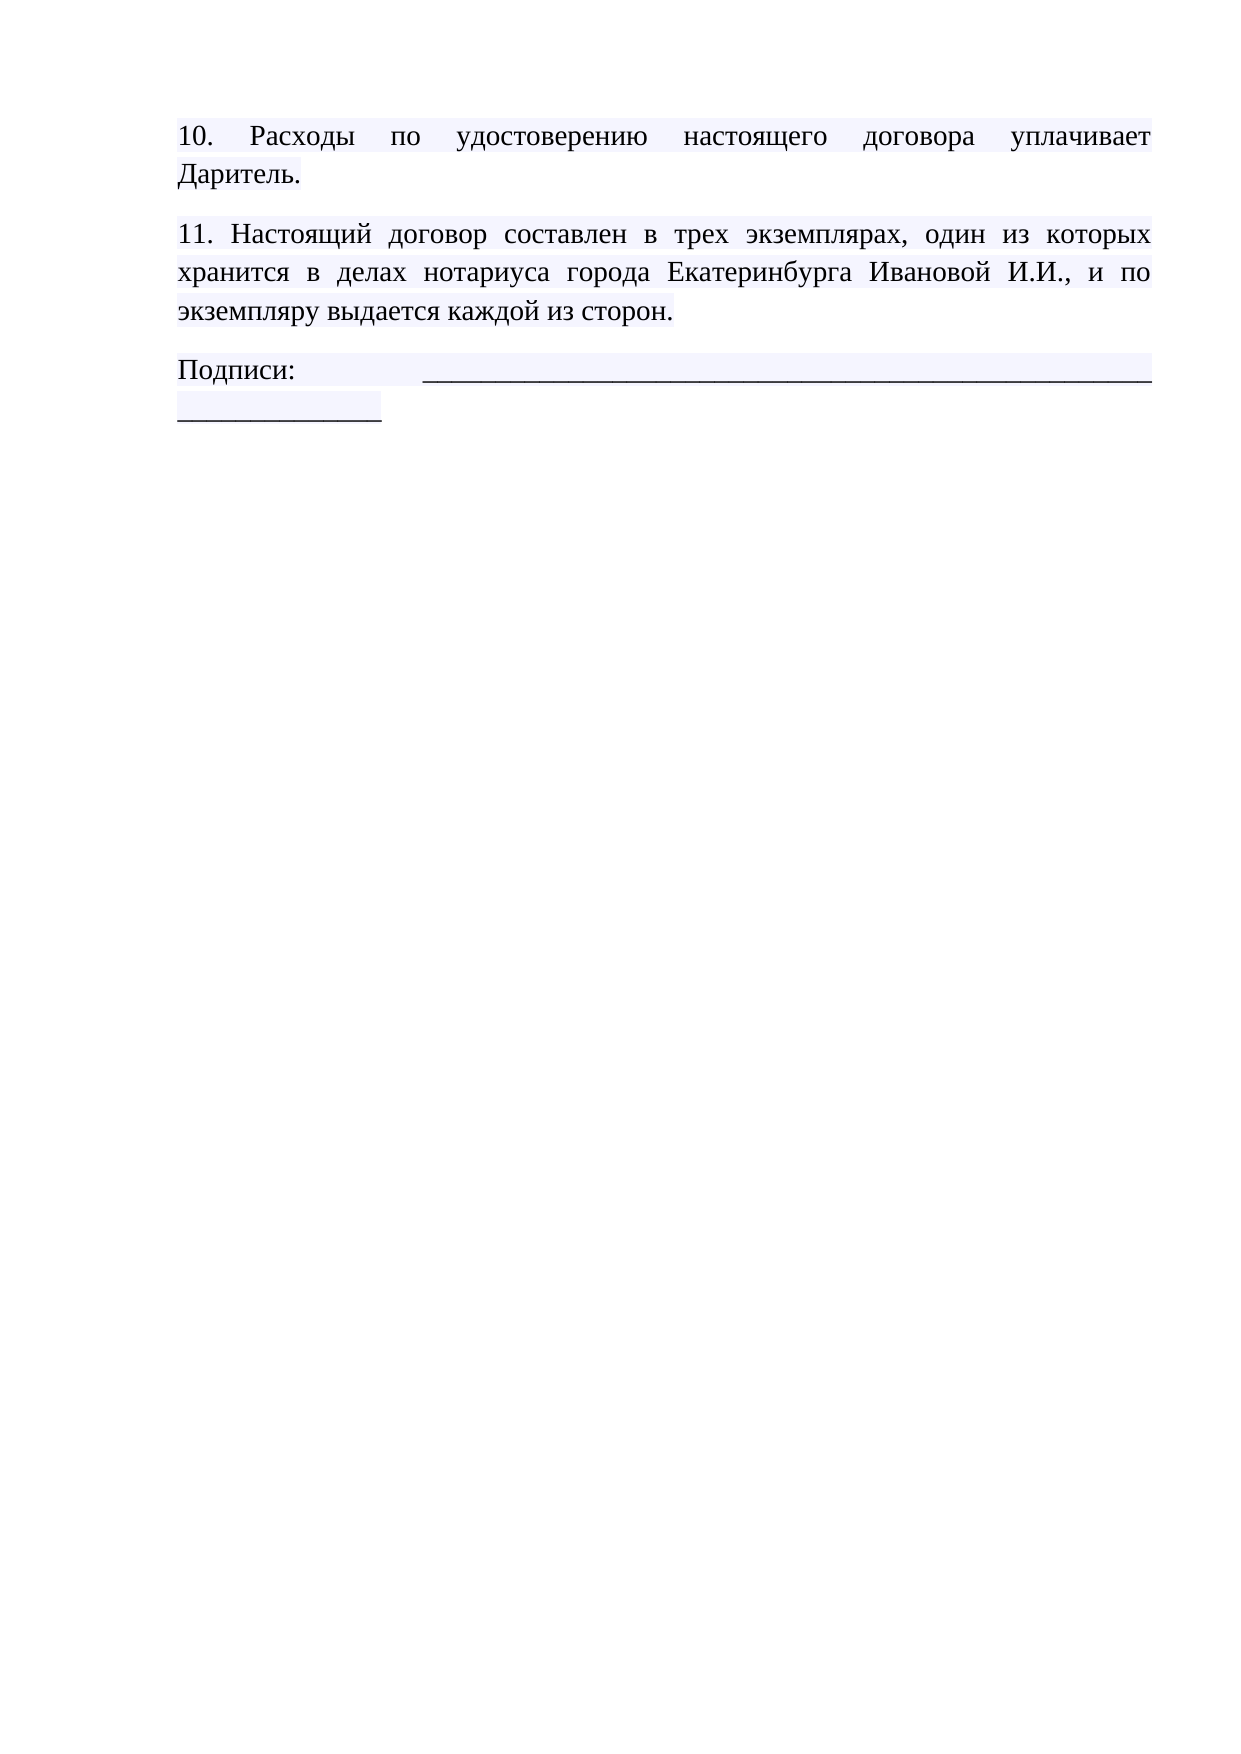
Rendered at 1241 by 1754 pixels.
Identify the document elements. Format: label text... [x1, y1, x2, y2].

text 11. Настоящий договор составлен в трех экземплярах, один из которых хранится в делах нотариуса города Екатеринбурга Ивановой И.И., и по экземпляру выдается каждой из сторон. [177, 288, 1152, 327]
text 10. Расходы по удостоверению настоящего договора уплачивает Даритель. [177, 152, 1152, 190]
text Подписи: __________________________________________________ ______________ [177, 386, 1152, 424]
